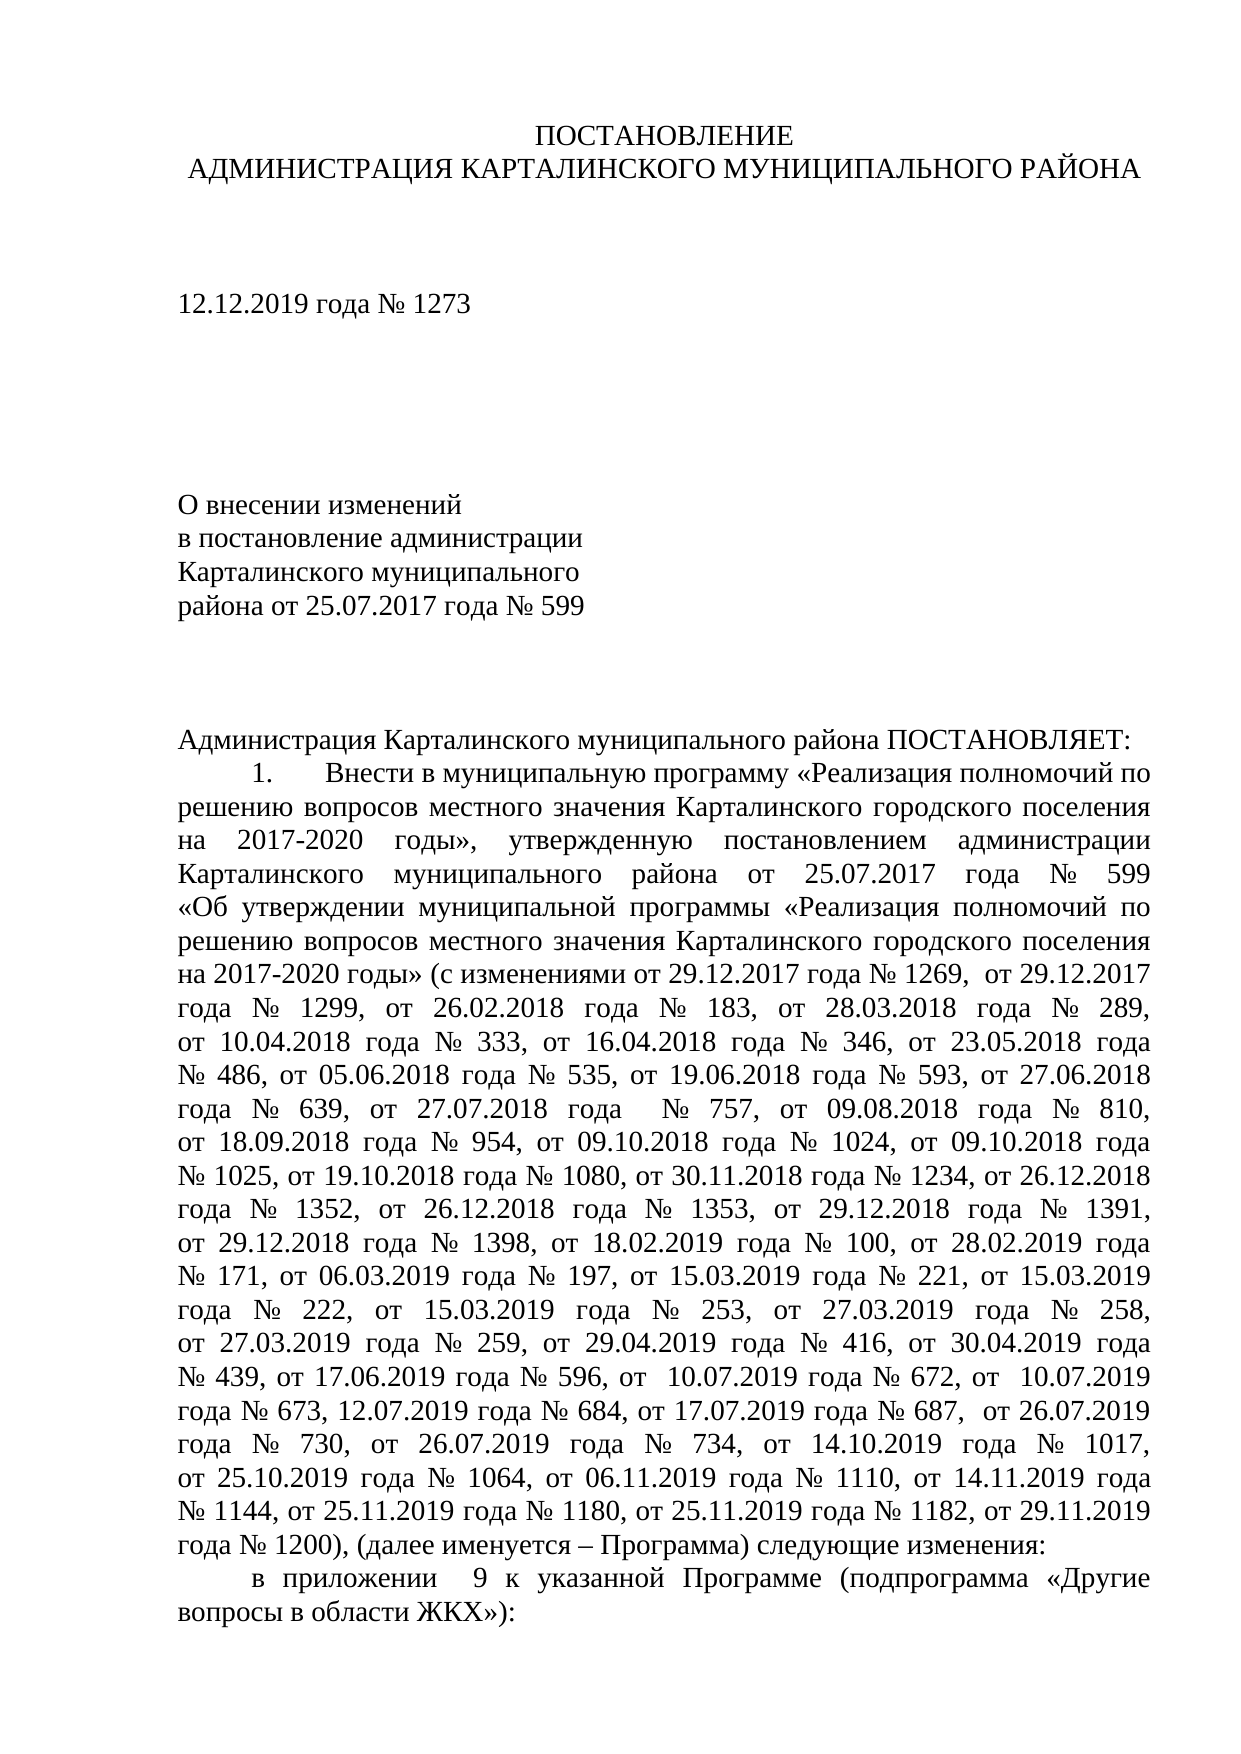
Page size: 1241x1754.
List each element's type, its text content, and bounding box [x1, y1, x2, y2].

text Карталинского муниципального [177, 554, 1152, 588]
text 1. Внести в муниципальную программу «Реализация полномочий по решению вопросов местного значения Карталинского городского поселения на 2017-2020 годы», утвержденную постановлением администрации Карталинского муниципального района от 25.07.2017 года № 599 «Об утверждении муниципальной программы «Реализация полномочий по решению вопросов местного значения Карталинского городского поселения на 2017-2020 годы» (с изменениями от 29.12.2017 года № 1269, от 29.12.2017 года № 1299, от 26.02.2018 года № 183, от 28.03.2018 года № 289, от 10.04.2018 года № 333, от 16.04.2018 года № 346, от 23.05.2018 года № 486, от 05.06.2018 года № 535, от 19.06.2018 года № 593, от 27.06.2018 года № 639, от 27.07.2018 года № 757, от 09.08.2018 года № 810, от 18.09.2018 года № 954, от 09.10.2018 года № 1024, от 09.10.2018 года № 1025, от 19.10.2018 года № 1080, от 30.11.2018 года № 1234, от 26.12.2018 года № 1352, от 26.12.2018 года № 1353, от 29.12.2018 года № 1391, от 29.12.2018 года № 1398, от 18.02.2019 года № 100, от 28.02.2019 года № 171, от 06.03.2019 года № 197, от 15.03.2019 года № 221, от 15.03.2019 года № 222, от 15.03.2019 года № 253, от 27.03.2019 года № 258, от 27.03.2019 года № 259, от 29.04.2019 года № 416, от 30.04.2019 года № 439, от 17.06.2019 года № 596, от 10.07.2019 года № 672, от 10.07.2019 года № 673, 12.07.2019 года № 684, от 17.07.2019 года № 687, от 26.07.2019 года № 730, от 26.07.2019 года № 734, от 14.10.2019 года № 1017, от 25.10.2019 года № 1064, от 06.11.2019 года № 1110, от 14.11.2019 года № 1144, от 25.11.2019 года № 1180, от 25.11.2019 года № 1182, от 29.11.2019 года № 1200), (далее именуется – Программа) следующие изменения: [177, 755, 1152, 1560]
text О внесении изменений [177, 487, 1152, 521]
text АДМИНИСТРАЦИЯ КАРТАЛИНСКОГО МУНИЦИПАЛЬНОГО РАЙОНА [177, 152, 1152, 185]
text в постановление администрации [177, 521, 1152, 554]
text района от 25.07.2017 года № 599 [177, 588, 1152, 621]
text в приложении 9 к указанной Программе (подпрограмма «Другие вопросы в области ЖКХ»): [177, 1560, 1152, 1627]
text Администрация Карталинского муниципального района ПОСТАНОВЛЯЕТ: [177, 722, 1152, 755]
text 12.12.2019 года № 1273 [177, 286, 1152, 319]
text ПОСТАНОВЛЕНИЕ [177, 118, 1152, 152]
